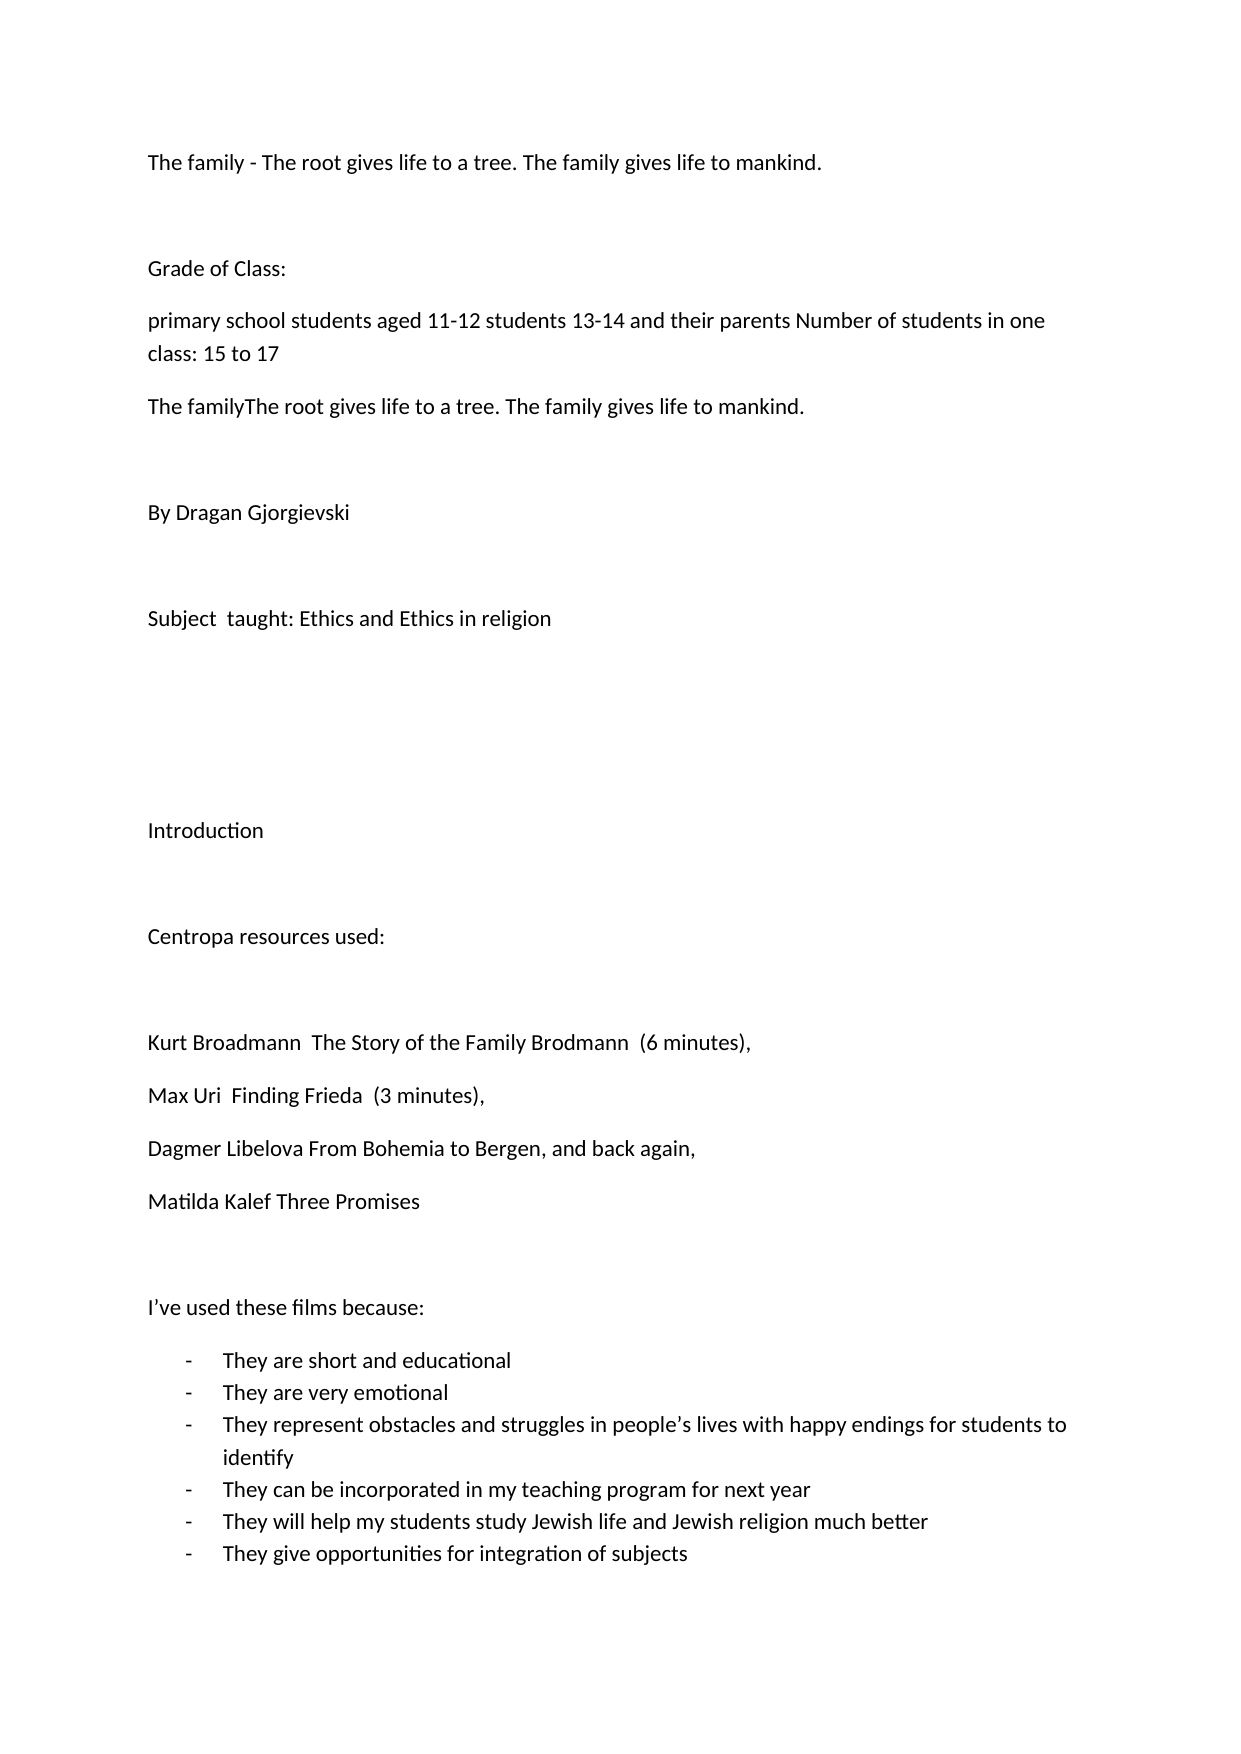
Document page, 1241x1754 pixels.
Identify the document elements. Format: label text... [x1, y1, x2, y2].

text Grade of Class: [148, 254, 1093, 282]
list They are short and educational [185, 1346, 1093, 1374]
text Kurt Broadmann The Story of the Family Brodmann (6 minutes), [148, 1028, 1093, 1056]
text Subject taught: Ethics and Ethics in religion [148, 604, 1093, 632]
text Centropa resources used: [148, 922, 1093, 950]
text Matilda Kalef Three Promises [148, 1187, 1093, 1215]
list They can be incorporated in my teaching program for next year [185, 1475, 1093, 1503]
list They are very emotional [185, 1378, 1093, 1406]
text I’ve used these films because: [148, 1293, 1093, 1321]
text The familyThe root gives life to a tree. The family gives life to mankind. [148, 392, 1093, 420]
text By Dragan Gjorgievski [148, 498, 1093, 526]
list They represent obstacles and struggles in people’s lives with happy endings for students to identify [185, 1411, 1093, 1471]
text primary school students aged 11-12 students 13-14 and their parents Number of students in one class: 15 to 17 [148, 307, 1093, 367]
text The family - The root gives life to a tree. The family gives life to mankind. [148, 148, 1093, 176]
text Introduction [148, 816, 1093, 844]
text Max Uri Finding Frieda (3 minutes), [148, 1081, 1093, 1109]
list They give opportunities for integration of subjects [185, 1539, 1093, 1567]
text Dagmer Libelova From Bohemia to Bergen, and back again, [148, 1134, 1093, 1162]
list They will help my students study Jewish life and Jewish religion much better [185, 1507, 1093, 1535]
